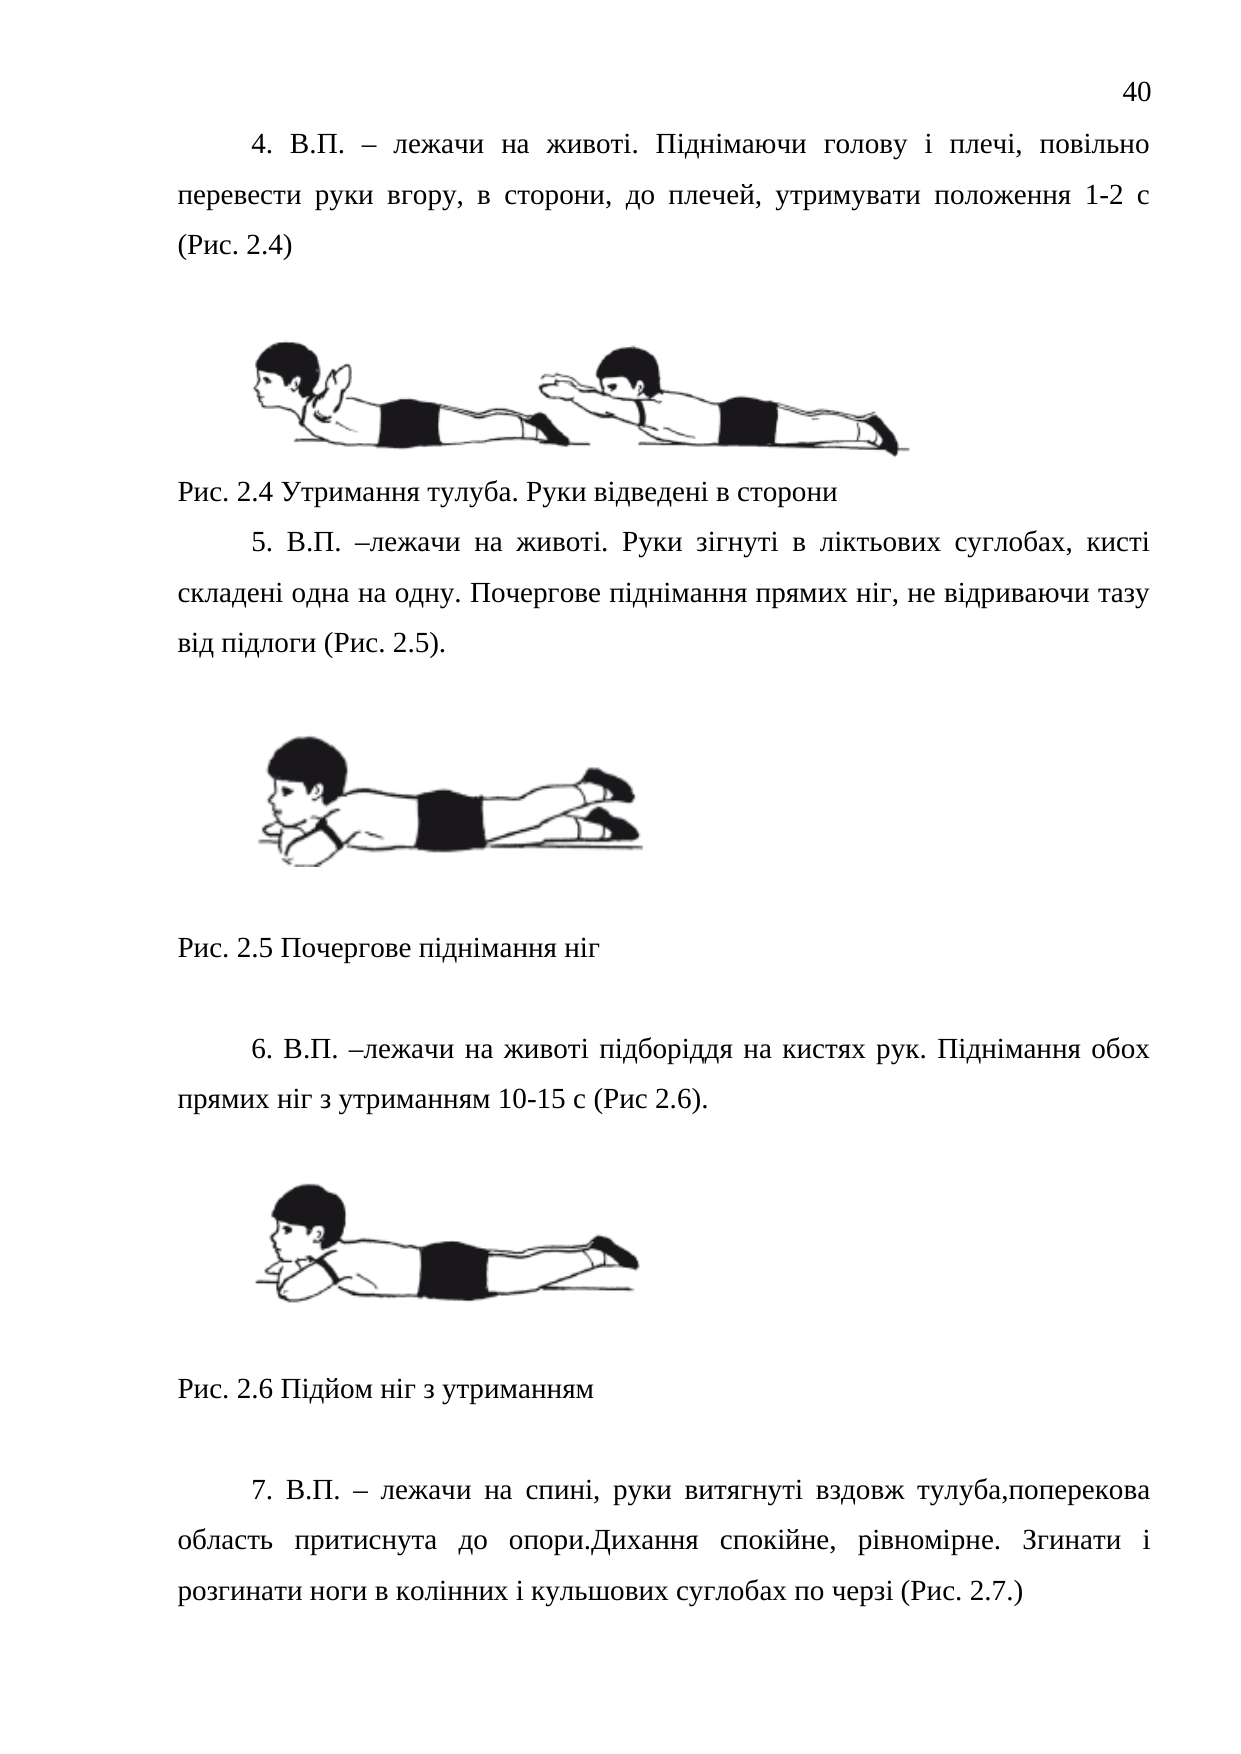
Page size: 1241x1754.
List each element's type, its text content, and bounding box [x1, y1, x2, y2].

text 4. В.П. – лежачи на животі. Піднімаючи голову і плечі, повільно перевести руки вгору, в сторони, до плечей, утримувати положення 1-2 с (Рис. 2.4) [177, 127, 1152, 261]
text 5. В.П. –лежачи на животі. Руки зігнуті в ліктьових суглобах, кисті складені одна на одну. Почергове піднімання прямих ніг, не відриваючи тазу від підлоги (Рис. 2.5). [177, 524, 1152, 658]
text Рис. 2.4 Утримання тулуба. Руки відведені в сторони [177, 474, 1152, 508]
text Рис. 2.5 Почергове піднімання ніг [177, 930, 1152, 964]
text 7. В.П. – лежачи на спині, руки витягнуті вздовж тулуба,поперекова область притиснута до опори.Дихання спокійне, рівномірне. Згинати і розгинати ноги в колінних і кульшових суглобах по черзі (Рис. 2.7.) [177, 1472, 1152, 1606]
picture [251, 327, 913, 461]
text Рис. 2.6 Підйом ніг з утриманням [177, 1371, 1152, 1405]
picture [251, 1182, 647, 1308]
picture [251, 725, 645, 867]
text 6. В.П. –лежачи на животі підборіддя на кистях рук. Піднімання обох прямих ніг з утриманням 10-15 с (Рис 2.6). [177, 1031, 1152, 1115]
